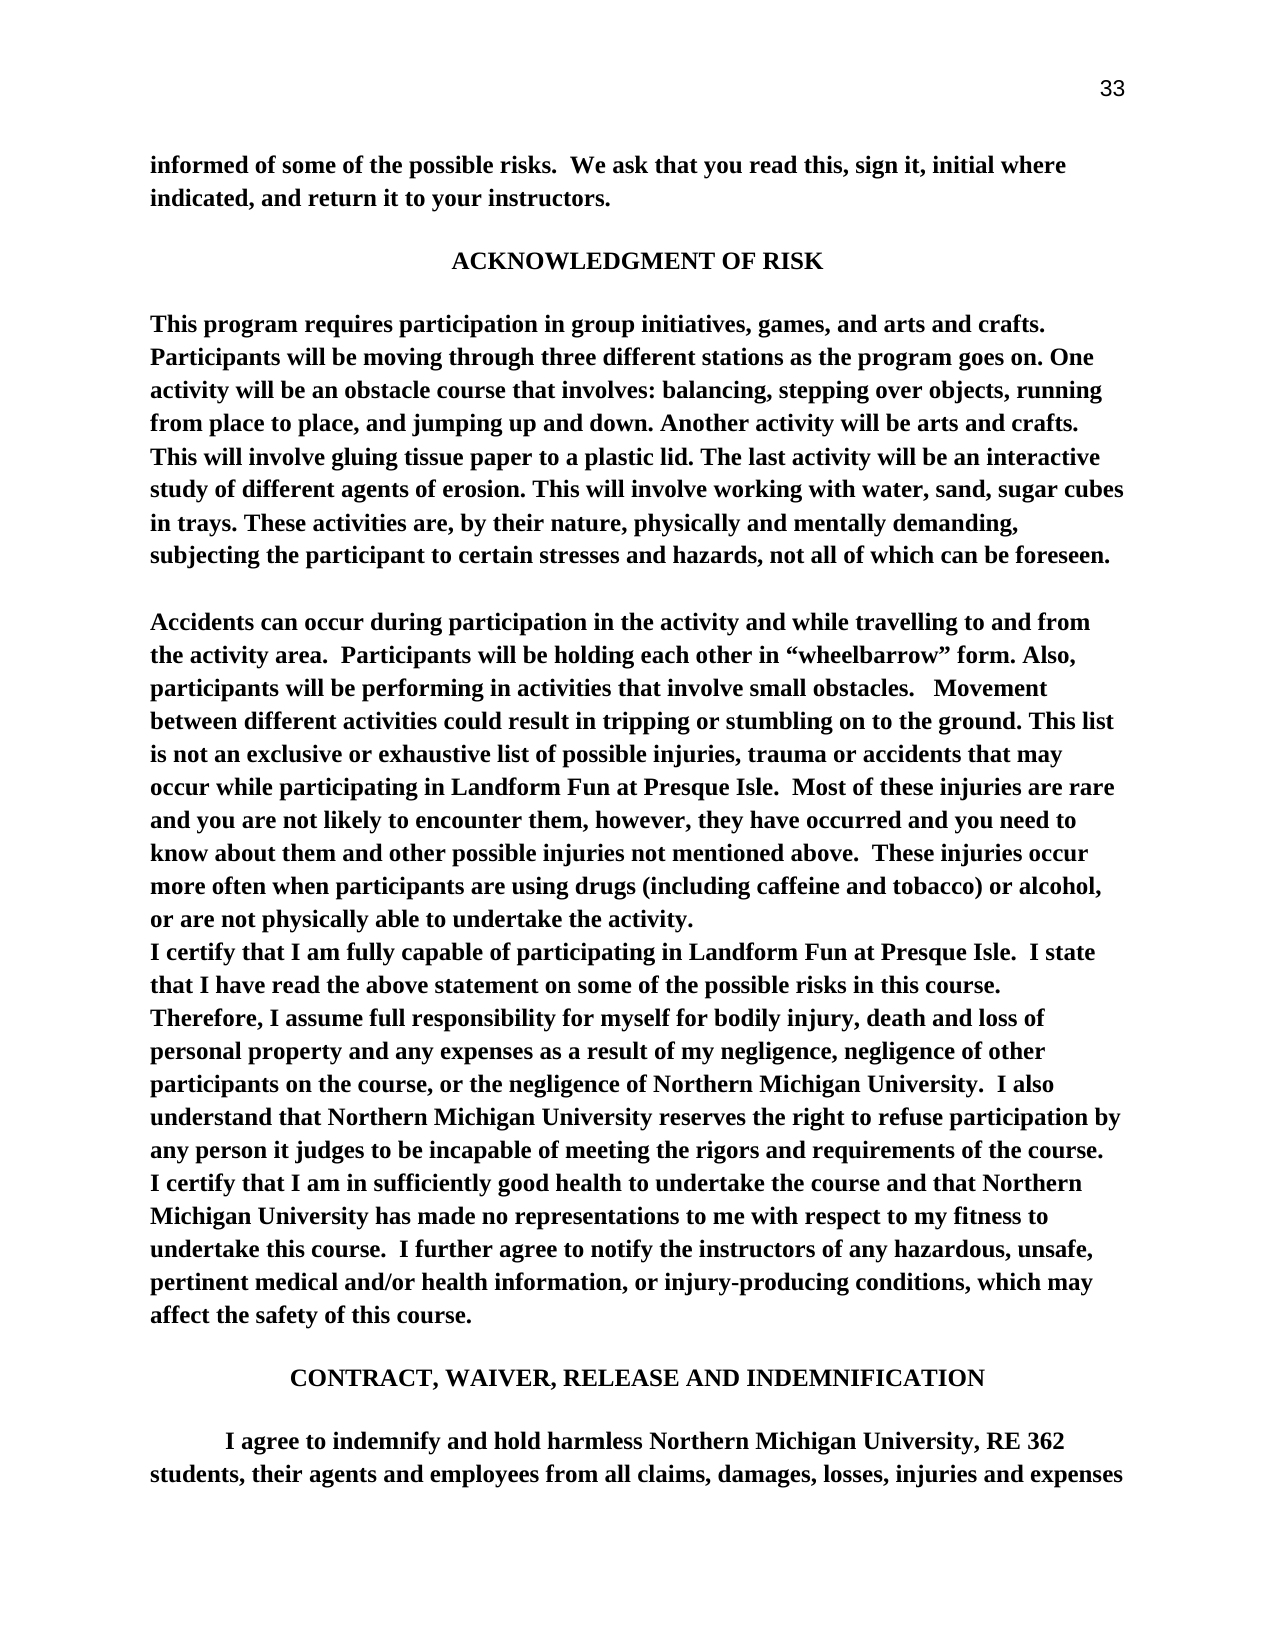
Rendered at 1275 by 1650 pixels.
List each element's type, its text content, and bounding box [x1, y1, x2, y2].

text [150, 150, 1125, 212]
text CONTRACT, WAIVER, RELEASE AND INDEMNIFICATION [150, 1363, 1125, 1392]
text I certify that I am fully capable of participating in Landform Fun at Presque Isle. I state that I have read the above statement on some of the possible risks in this course. Therefore, I assume full responsibility for myself for bodily injury, death and loss of personal property and any expenses as a result of my negligence, negligence of other participants on the course, or the negligence of Northern Michigan University. I also understand that Northern Michigan University reserves the right to refuse participation by any person it judges to be incapable of meeting the rigors and requirements of the course. I certify that I am in sufficiently good health to undertake the course and that Northern Michigan University has made no representations to me with respect to my fitness to undertake this course. I further agree to notify the instructors of any hazardous, unsafe, pertinent medical and/or health information, or injury-producing conditions, which may affect the safety of this course. [150, 937, 1125, 1359]
text This program requires participation in group initiatives, games, and arts and crafts. Participants will be moving through three different stations as the program goes on. One activity will be an obstacle course that involves: balancing, stepping over objects, running from place to place, and jumping up and down. Another activity will be arts and crafts. This will involve gluing tissue paper to a plastic lid. The last activity will be an interactive study of different agents of erosion. This will involve working with water, sand, sugar cubes in trays. These activities are, by their nature, physically and mentally demanding, subjecting the participant to certain stresses and hazards, not all of which can be foreseen. [150, 309, 1125, 569]
text ACKNOWLEDGMENT OF RISK [150, 246, 1125, 275]
text Accidents can occur during participation in the activity and while travelling to and from the activity area. Participants will be holding each other in “wheelbarrow” form. Also, participants will be performing in activities that involve small obstacles. Movement between different activities could result in tripping or stumbling on to the ground. This list is not an exclusive or exhaustive list of possible injuries, trauma or accidents that may occur while participating in Landform Fun at Presque Isle. Most of these injuries are rare and you are not likely to encounter them, however, they have occurred and you need to know about them and other possible injuries not mentioned above. These injuries occur more often when participants are using drugs (including caffeine and tobacco) or alcohol, or are not physically able to undertake the activity. [150, 607, 1125, 933]
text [150, 1426, 1125, 1488]
